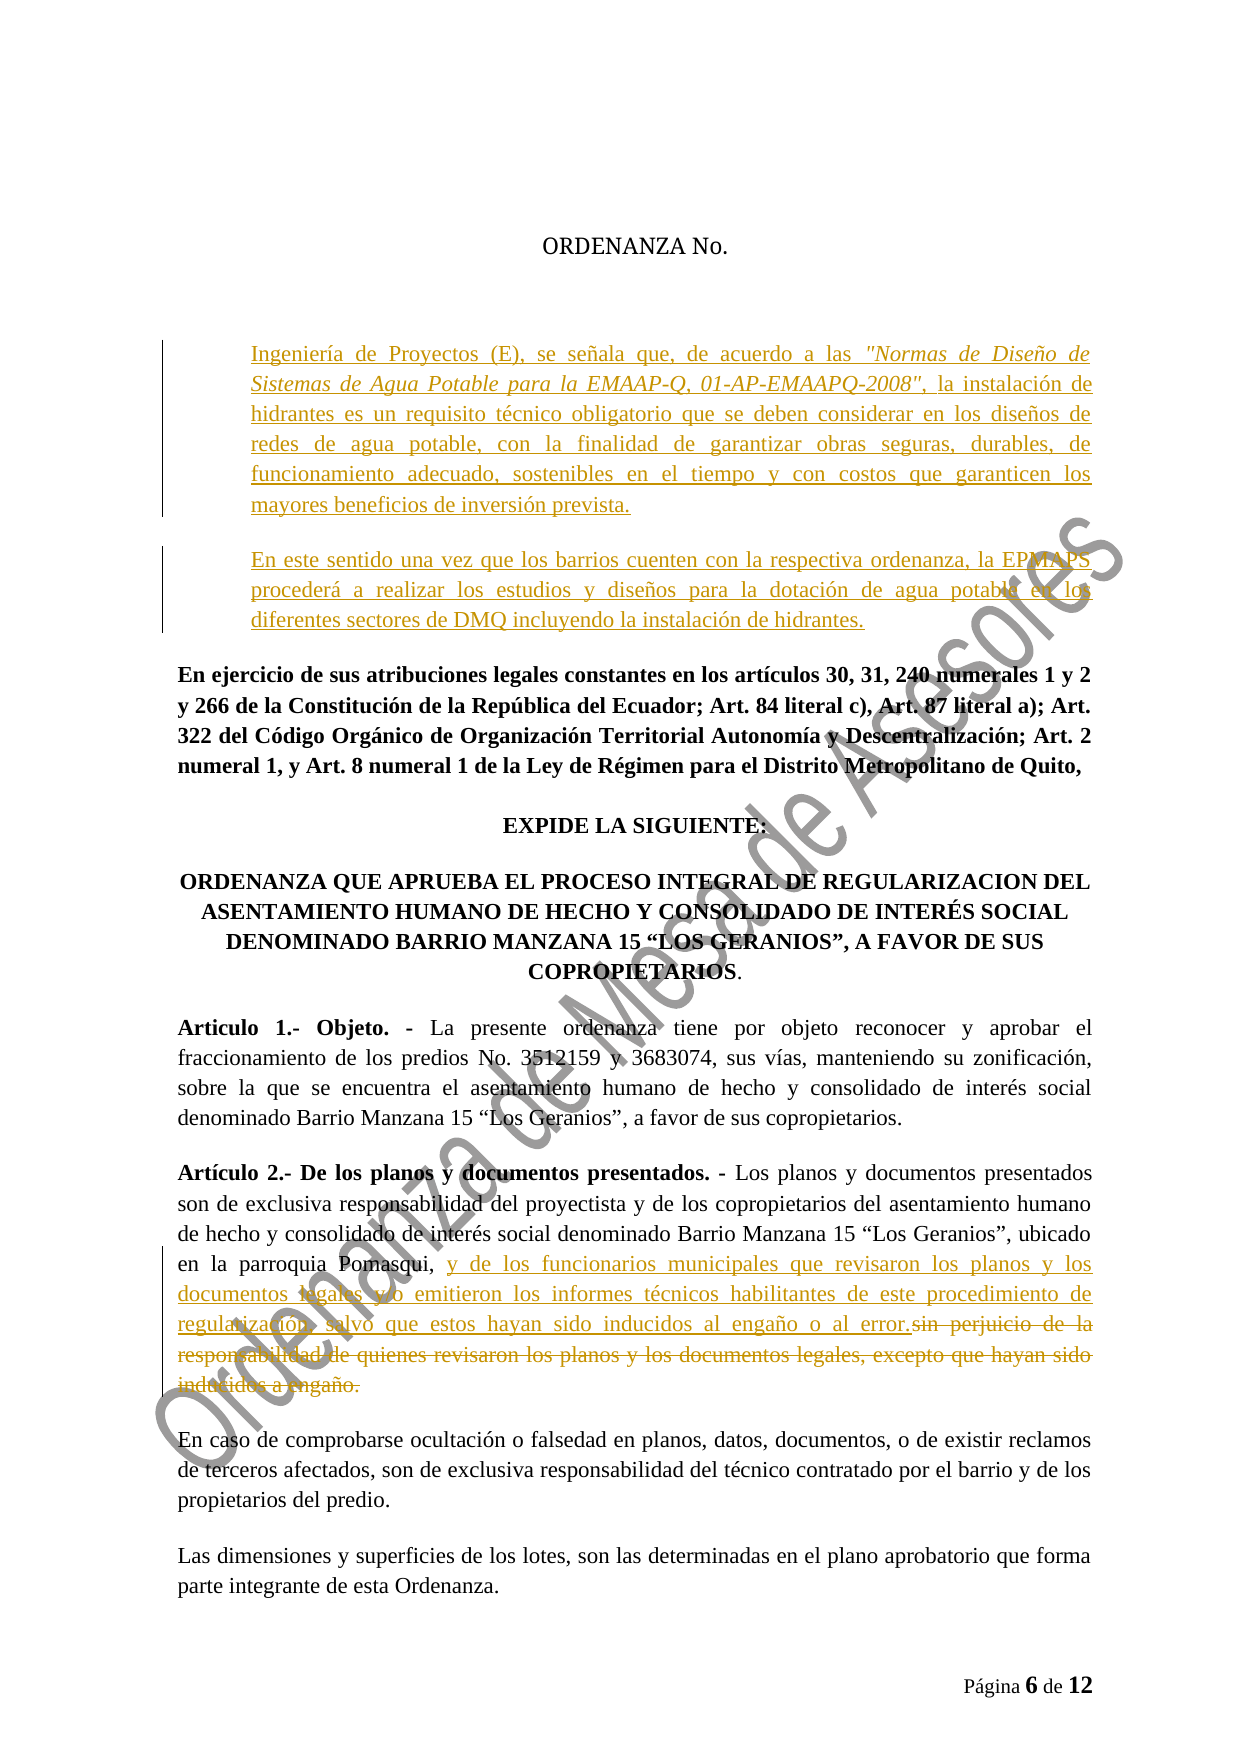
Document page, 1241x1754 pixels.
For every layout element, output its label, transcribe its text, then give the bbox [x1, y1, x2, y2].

text Articulo 1.- Objeto. - La presente ordenanza tiene por objeto reconocer y aprobar el fraccionamiento de los predios No. 3512159 y 3683074, sus vías, manteniendo su zonificación, sobre la que se encuentra el asentamiento humano de hecho y consolidado de interés social denominado Barrio Manzana 15 “Los Geranios”, a favor de sus copropietarios. [177, 1014, 1093, 1131]
text Artículo 2.- De los planos y documentos presentados. - Los planos y documentos presentados son de exclusiva responsabilidad del proyectista y de los copropietarios del asentamiento humano de hecho y consolidado de interés social denominado Barrio Manzana 15 “Los Geranios”, ubicado en la parroquia Pomasqui, [177, 1159, 1093, 1303]
text EXPIDE LA SIGUIENTE: [177, 813, 1093, 839]
text Las dimensiones y superficies de los lotes, son las determinadas en el plano aprobatorio que forma parte integrante de esta Ordenanza. [177, 1542, 1093, 1598]
text Artículo 2.- De los planos y documentos presentados. - Los planos y documentos presentados son de exclusiva responsabilidad del proyectista y de los copropietarios del asentamiento humano de hecho y consolidado de interés social denominado Barrio Manzana 15 “Los Geranios”, ubicado en la parroquia Pomasqui, [177, 1304, 1093, 1355]
text Artículo 2.- De los planos y documentos presentados. - Los planos y documentos presentados son de exclusiva responsabilidad del proyectista y de los copropietarios del asentamiento humano de hecho y consolidado de interés social denominado Barrio Manzana 15 “Los Geranios”, ubicado en la parroquia Pomasqui, [177, 1356, 1093, 1397]
text En caso de comprobarse ocultación o falsedad en planos, datos, documentos, o de existir reclamos de terceros afectados, son de exclusiva responsabilidad del técnico contratado por el barrio y de los propietarios del predio. [177, 1426, 1093, 1513]
text ORDENANZA QUE APRUEBA EL PROCESO INTEGRAL DE REGULARIZACION DEL ASENTAMIENTO HUMANO DE HECHO Y CONSOLIDADO DE INTERÉS SOCIAL DENOMINADO BARRIO MANZANA 15 “LOS GERANIOS”, A FAVOR DE SUS COPROPIETARIOS. [177, 868, 1093, 985]
text En ejercicio de sus atribuciones legales constantes en los artículos 30, 31, 240 numerales 1 y 2 y 266 de la Constitución de la República del Ecuador; Art. 84 literal c), Art. 87 literal a); Art. 322 del Código Orgánico de Organización Territorial Autonomía y Descentralización; Art. 2 numeral 1, y Art. 8 numeral 1 de la Ley de Régimen para el Distrito Metropolitano de Quito, [177, 662, 1093, 778]
